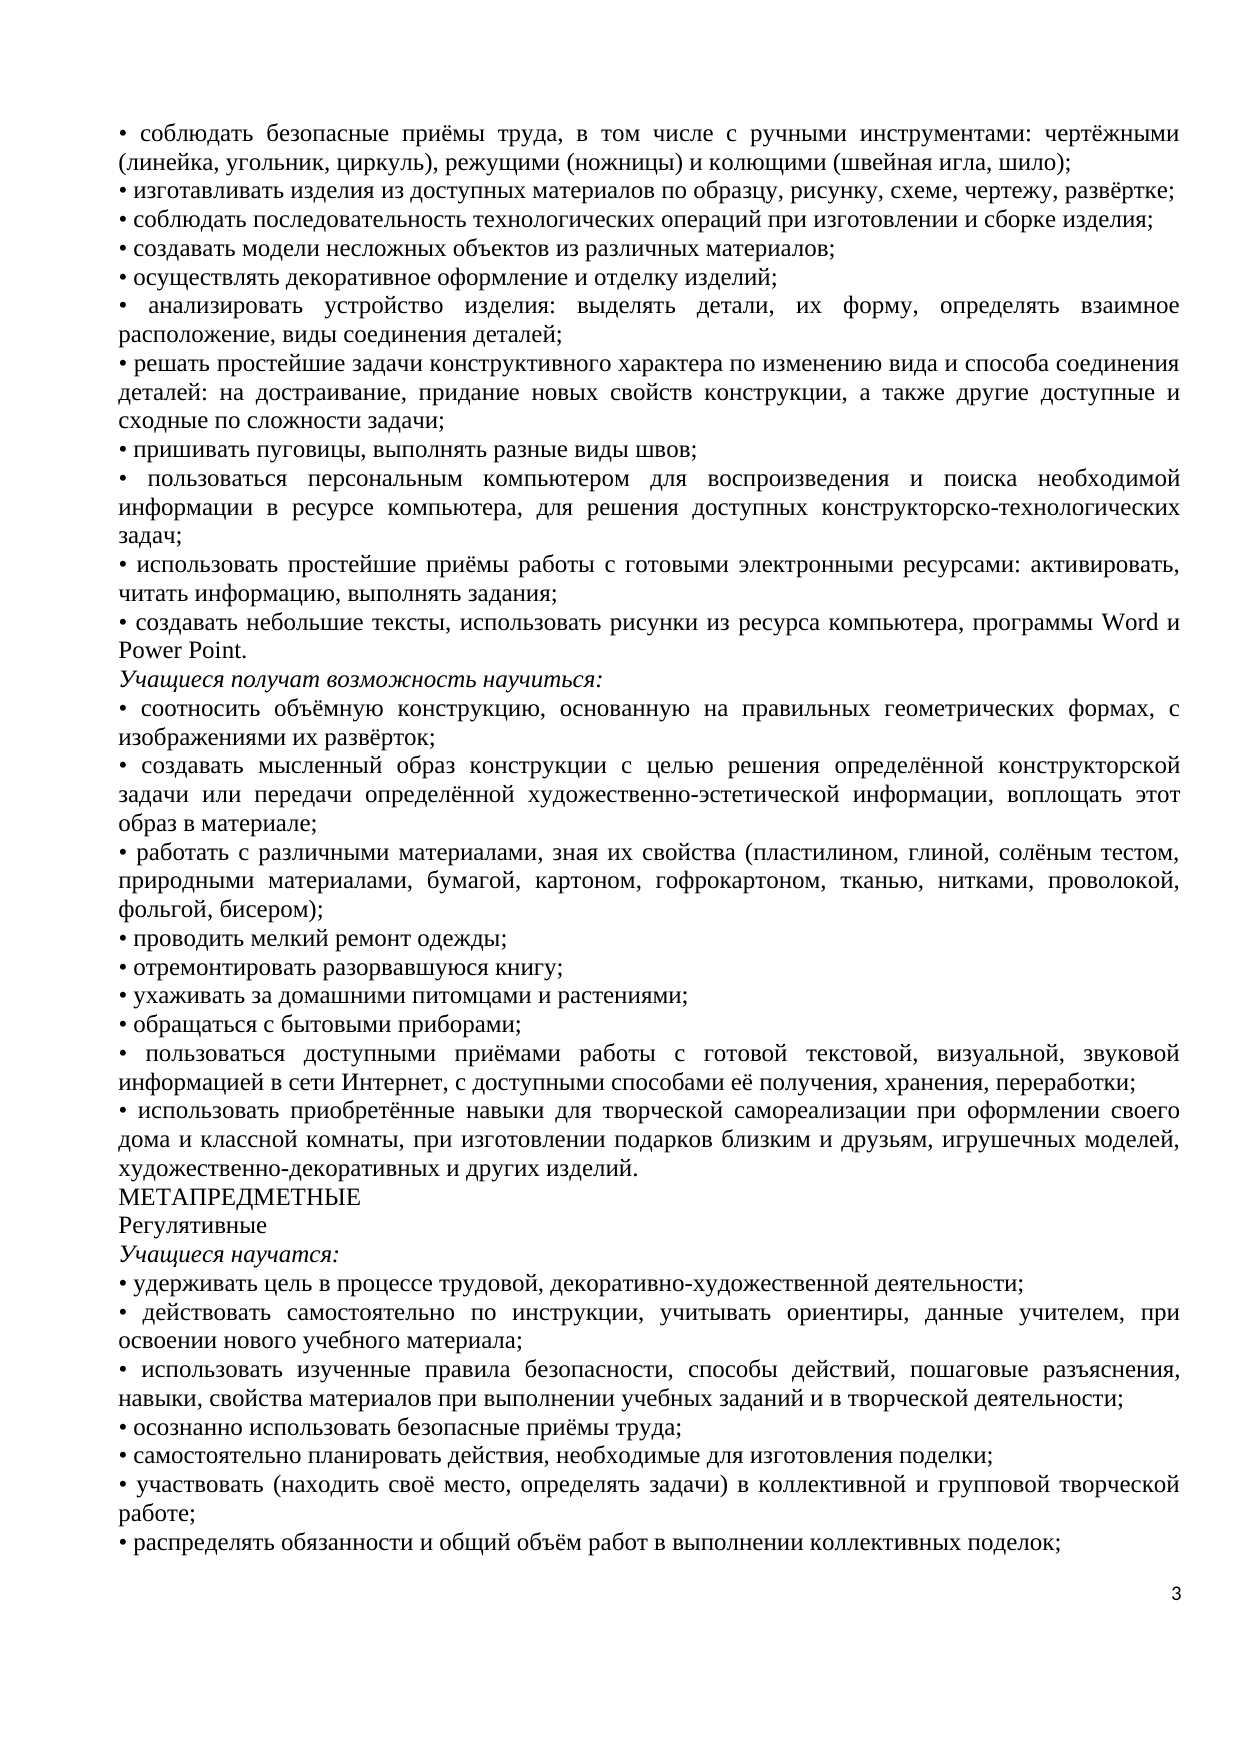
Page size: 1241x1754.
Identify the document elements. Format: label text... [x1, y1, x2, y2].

text • использовать приобретённые навыки для творческой самореализации при оформлении своего дома и классной комнаты, при изготовлении подарков близким и друзьям, игрушечных моделей, художественно-декоративных и других изделий. [118, 1096, 1181, 1182]
text • обращаться с бытовыми приборами; [118, 1009, 1181, 1038]
text МЕТАПРЕДМЕТНЫЕ [118, 1182, 1181, 1211]
text • распределять обязанности и общий объём работ в выполнении коллективных поделок; [118, 1527, 1181, 1556]
text • изготавливать изделия из доступных материалов по образцу, рисунку, схеме, чертежу, развёртке; [118, 176, 1181, 204]
text • пользоваться персональным компьютером для воспроизведения и поиска необходимой информации в ресурсе компьютера, для решения доступных конструкторско-технологических задач; [118, 463, 1181, 549]
text • соблюдать последовательность технологических операций при изготовлении и сборке изделия; [118, 204, 1181, 233]
text • удерживать цель в процессе трудовой, декоративно-художественной деятельности; [118, 1268, 1181, 1297]
text • пользоваться доступными приёмами работы с готовой текстовой, визуальной, звуковой информацией в сети Интернет, с доступными способами её получения, хранения, переработки; [118, 1038, 1181, 1096]
text • использовать простейшие приёмы работы с готовыми электронными ресурсами: активировать, читать информацию, выполнять задания; [118, 549, 1181, 607]
text • пришивать пуговицы, выполнять разные виды швов; [118, 434, 1181, 463]
text • отремонтировать разорвавшуюся книгу; [118, 952, 1181, 981]
text • ухаживать за домашними питомцами и растениями; [118, 981, 1181, 1009]
text Учащиеся получат возможность научиться: [118, 664, 1181, 693]
text Учащиеся научатся: [118, 1239, 1181, 1268]
text • использовать изученные правила безопасности, способы действий, пошаговые разъяснения, навыки, свойства материалов при выполнении учебных заданий и в творческой деятельности; [118, 1354, 1181, 1412]
text • создавать небольшие тексты, использовать рисунки из ресурса компьютера, программы Word и Power Point. [118, 607, 1181, 664]
text • участвовать (находить своё место, определять задачи) в коллективной и групповой творческой работе; [118, 1469, 1181, 1527]
text • соотносить объёмную конструкцию, основанную на правильных геометрических формах, с изображениями их развёрток; [118, 693, 1181, 751]
text • осознанно использовать безопасные приёмы труда; [118, 1412, 1181, 1441]
text • работать с различными материалами, зная их свойства (пластилином, глиной, солёным тестом, природными материалами, бумагой, картоном, гофрокартоном, тканью, нитками, проволокой, фольгой, бисером); [118, 837, 1181, 923]
text • самостоятельно планировать действия, необходимые для изготовления поделки; [118, 1441, 1181, 1469]
text • создавать модели несложных объектов из различных материалов; [118, 233, 1181, 262]
text • осуществлять декоративное оформление и отделку изделий; [118, 262, 1181, 291]
text • создавать мысленный образ конструкции с целью решения определённой конструкторской задачи или передачи определённой художественно-эстетической информации, воплощать этот образ в материале; [118, 751, 1181, 837]
text • проводить мелкий ремонт одежды; [118, 923, 1181, 952]
text • соблюдать безопасные приёмы труда, в том числе с ручными инструментами: чертёжными (линейка, угольник, циркуль), режущими (ножницы) и колющими (швейная игла, шило); [118, 118, 1181, 176]
text • действовать самостоятельно по инструкции, учитывать ориентиры, данные учителем, при освоении нового учебного материала; [118, 1297, 1181, 1354]
text Регулятивные [118, 1211, 1181, 1239]
text • анализировать устройство изделия: выделять детали, их форму, определять взаимное расположение, виды соединения деталей; [118, 291, 1181, 348]
text • решать простейшие задачи конструктивного характера по изменению вида и способа соединения деталей: на достраивание, придание новых свойств конструкции, а также другие доступные и сходные по сложности задачи; [118, 348, 1181, 434]
